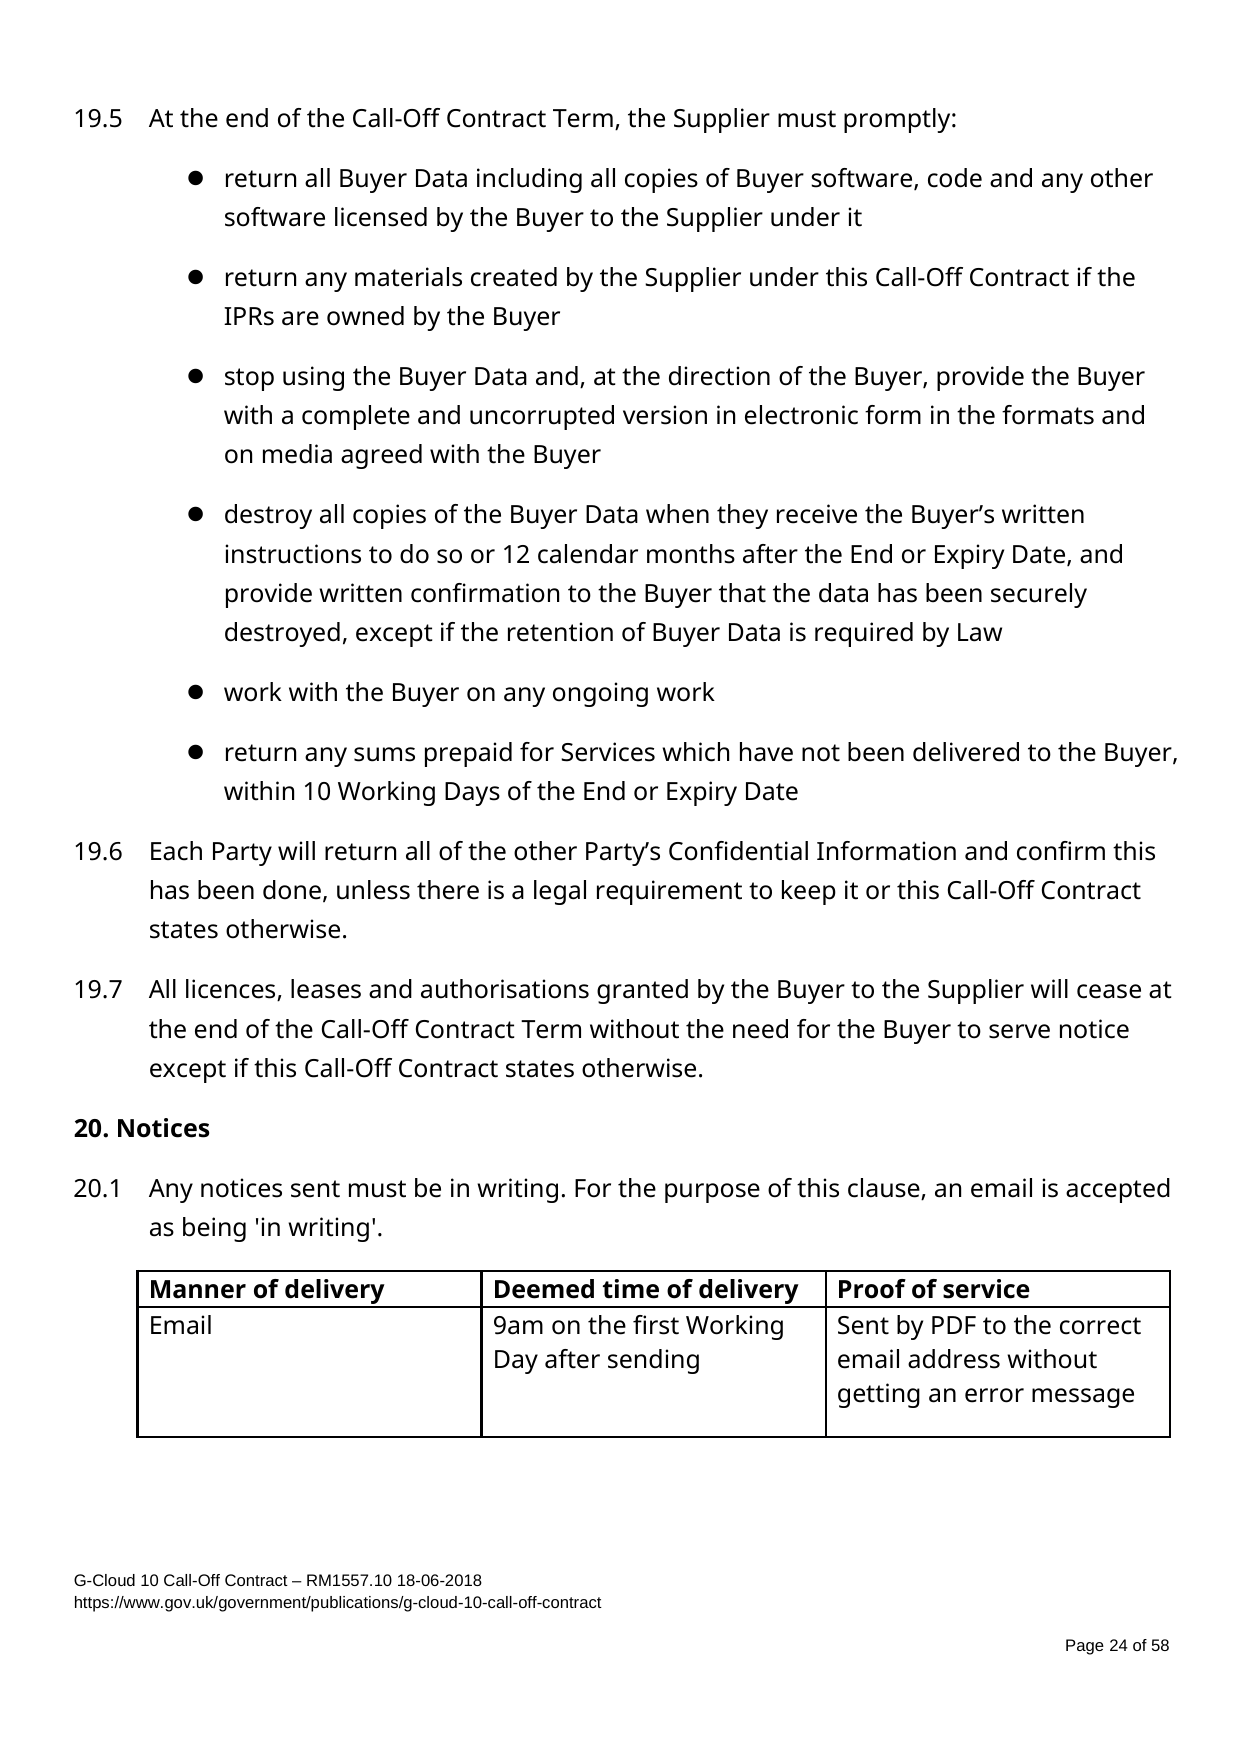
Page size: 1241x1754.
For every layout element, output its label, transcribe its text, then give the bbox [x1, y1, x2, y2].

table_cell Email [139, 1308, 480, 1436]
list At the end of the Call-Off Contract Term, the Supplier must promptly: [73, 101, 1182, 134]
table_header Deemed time of delivery [483, 1272, 825, 1306]
list destroy all copies of the Buyer Data when they receive the Buyer’s written instructions to do so or 12 calendar months after the End or Expiry Date, and provide written confirmation to the Buyer that the data has been securely destroyed, except if the retention of Buyer Data is required by Law [186, 497, 1182, 649]
list return any materials created by the Supplier under this Call-Off Contract if the IPRs are owned by the Buyer [186, 260, 1182, 333]
list Each Party will return all of the other Party’s Confidential Information and confirm this has been done, unless there is a legal requirement to keep it or this Call-Off Contract states otherwise. [73, 834, 1182, 946]
list Any notices sent must be in writing. For the purpose of this clause, an email is accepted as being 'in writing'. [73, 1171, 1182, 1244]
list All licences, leases and authorisations granted by the Buyer to the Supplier will cease at the end of the Call-Off Contract Term without the need for the Buyer to serve notice except if this Call-Off Contract states otherwise. [73, 972, 1182, 1084]
table_header Proof of service [827, 1272, 1169, 1306]
table_cell Sent by PDF to the correct email address without getting an error message [827, 1308, 1169, 1436]
list stop using the Buyer Data and, at the direction of the Buyer, provide the Buyer with a complete and uncorrupted version in electronic form in the formats and on media agreed with the Buyer [186, 359, 1182, 471]
text 20. Notices [73, 1111, 1182, 1144]
table_cell 9am on the first Working Day after sending [483, 1308, 825, 1436]
list return any sums prepaid for Services which have not been delivered to the Buyer, within 10 Working Days of the End or Expiry Date [186, 735, 1182, 808]
table_header Manner of delivery [139, 1272, 480, 1306]
list return all Buyer Data including all copies of Buyer software, code and any other software licensed by the Buyer to the Supplier under it [186, 161, 1182, 234]
list work with the Buyer on any ongoing work [186, 675, 1182, 709]
